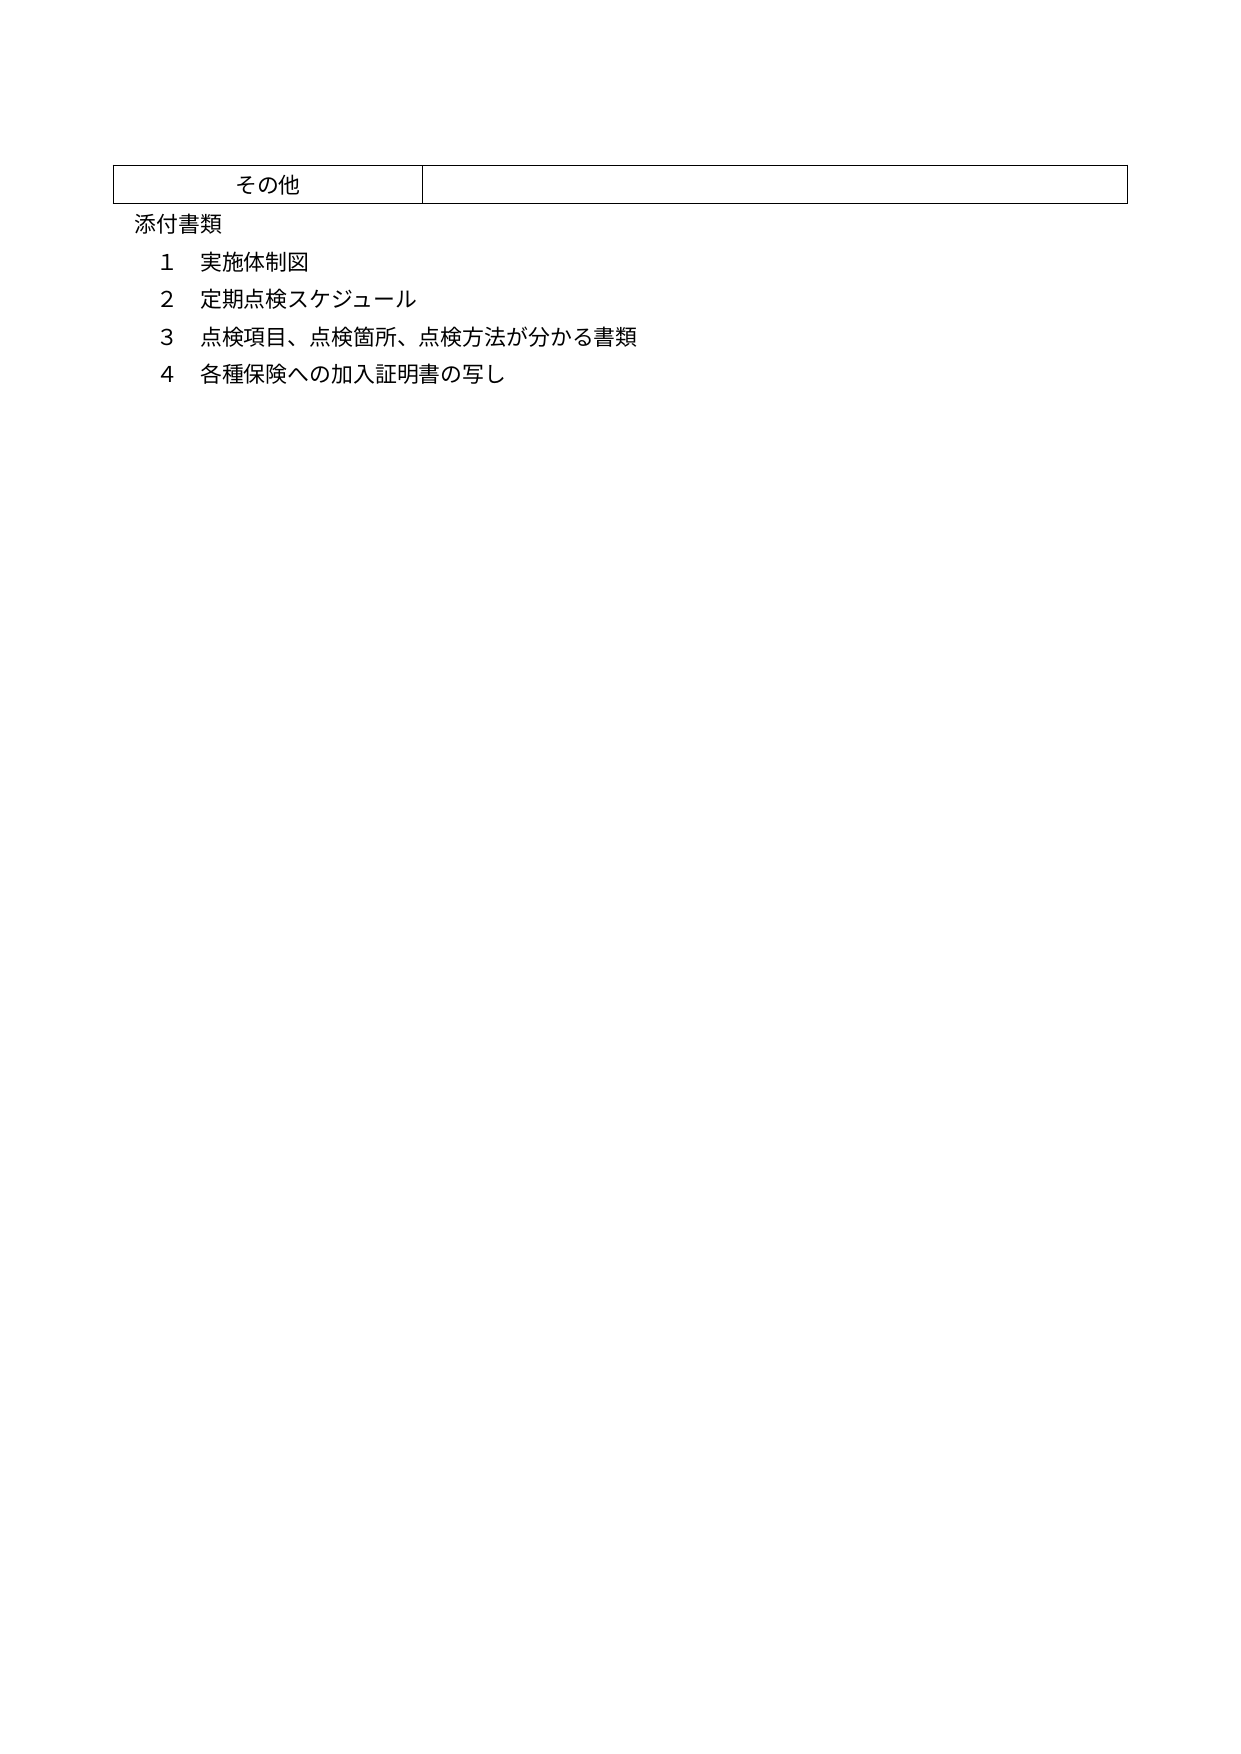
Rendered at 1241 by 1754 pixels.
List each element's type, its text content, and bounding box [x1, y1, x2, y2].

table_cell その他 [114, 166, 422, 203]
text ４ 各種保険への加入証明書の写し [112, 354, 1128, 392]
text 添付書類 [112, 204, 1128, 242]
text １ 実施体制図 [112, 242, 1128, 279]
text ２ 定期点検スケジュール [112, 279, 1128, 317]
text ３ 点検項目、点検箇所、点検方法が分かる書類 [112, 317, 1128, 354]
table_cell [423, 166, 1127, 203]
